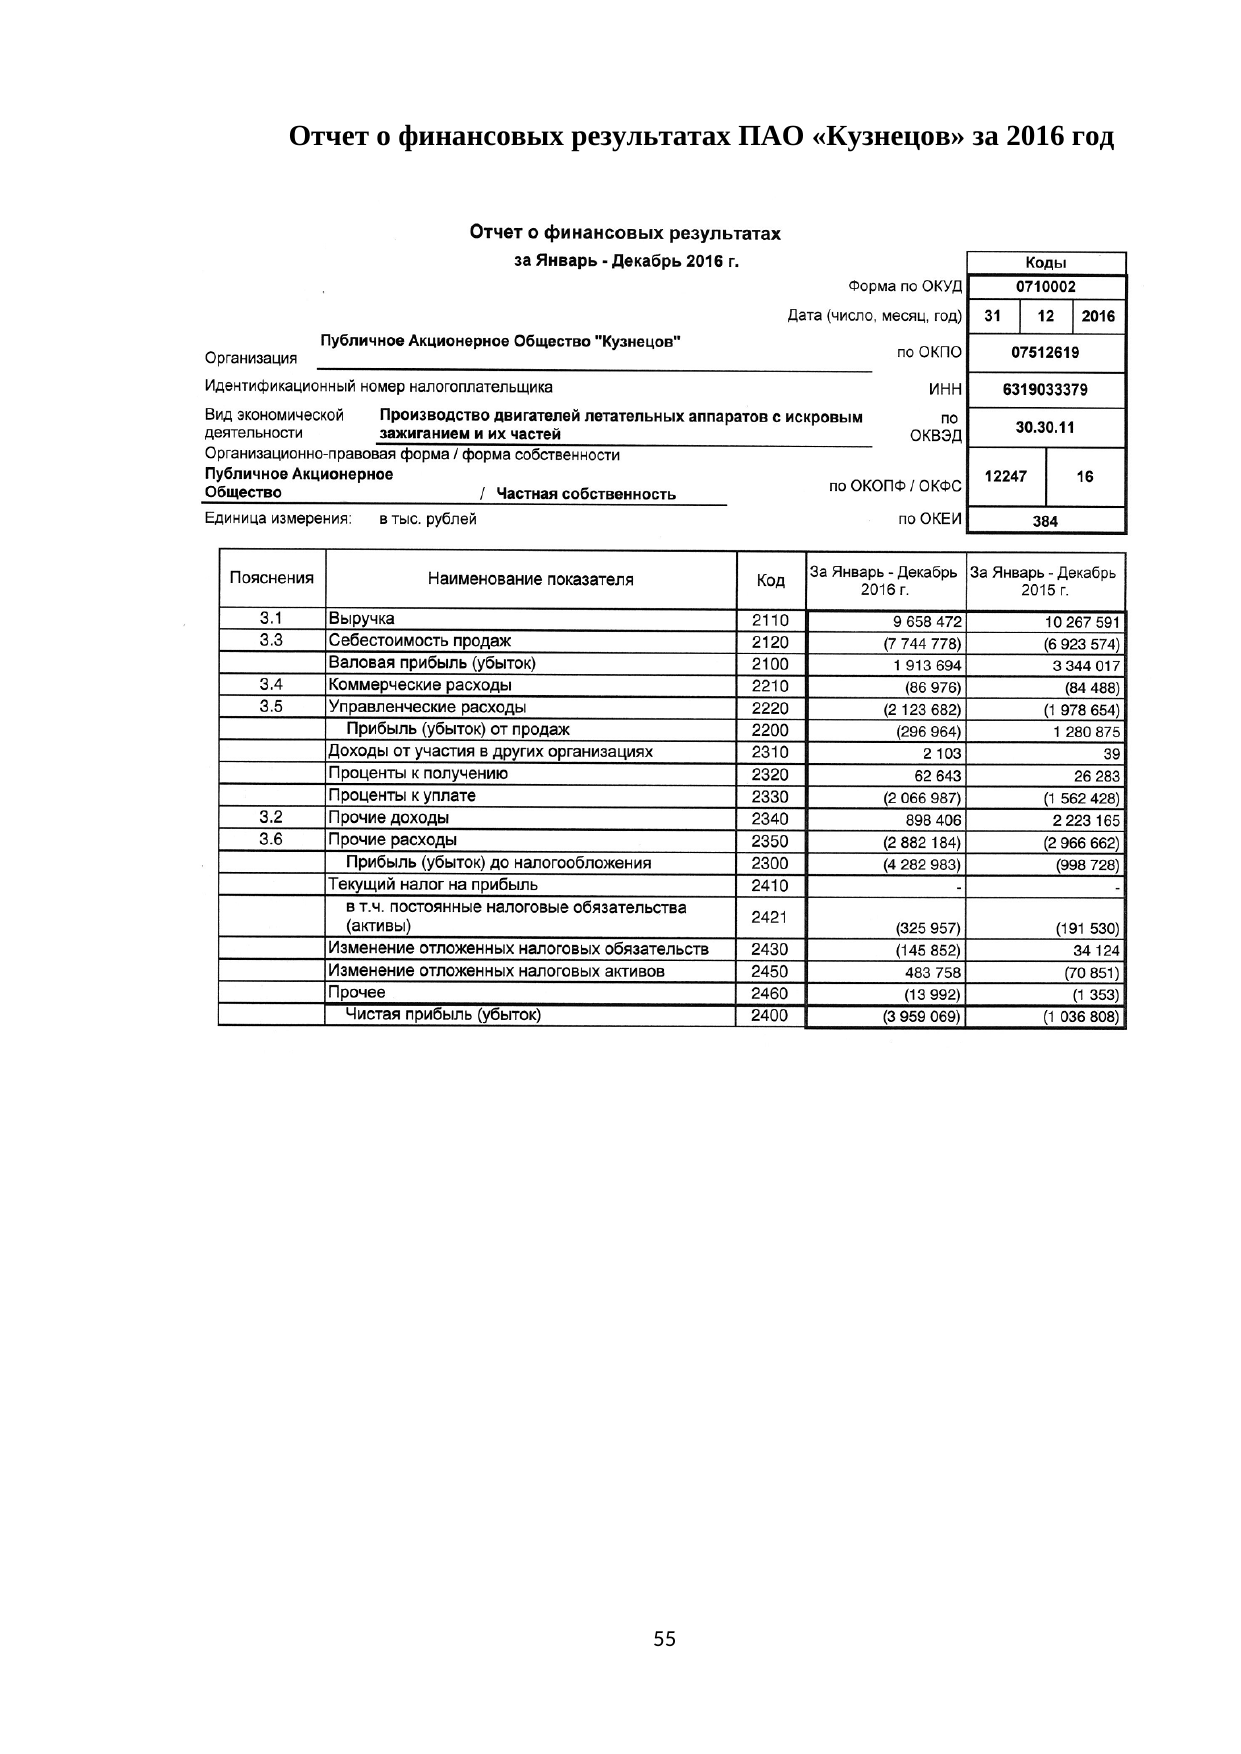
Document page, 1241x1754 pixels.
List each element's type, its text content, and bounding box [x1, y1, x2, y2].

text Отчет о финансовых результатах ПАО «Кузнецов» за 2016 год [177, 118, 1152, 152]
picture [177, 189, 1152, 1072]
